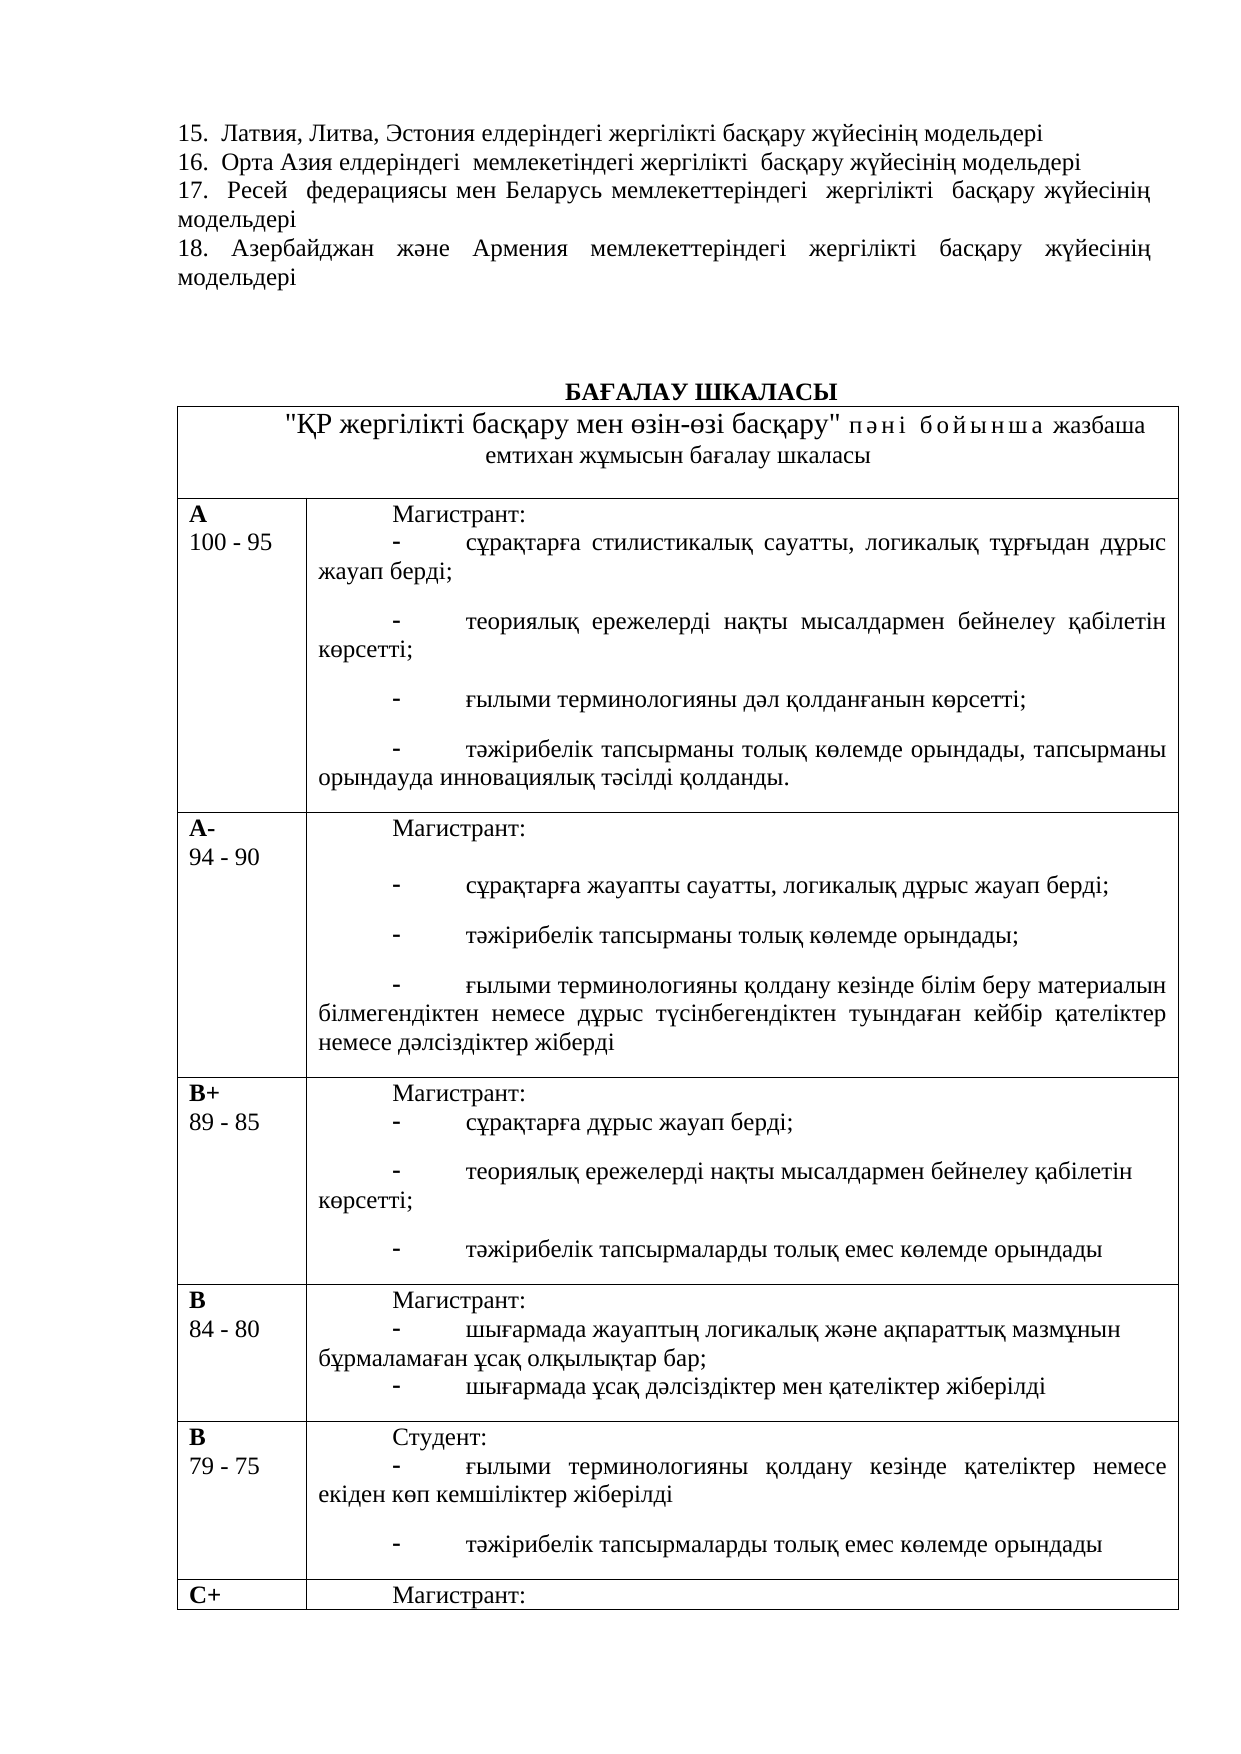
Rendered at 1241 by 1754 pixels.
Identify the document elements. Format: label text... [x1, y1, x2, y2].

table_cell Магистрант: шығармада жауаптың логикалық және ақпараттық мазмұнын бұрмаламаған ұсақ олқылықтар бар; шығармада ұсақ дәлсіздіктер мен қателіктер жіберілді [307, 1285, 1178, 1421]
text БАҒАЛАУ ШКАЛАСЫ [177, 377, 1152, 406]
table_cell В+ 89 - 85 [178, 1078, 306, 1284]
table_header "ҚР жергілікті басқару мен өзін-өзі басқару" пәні бойынша жазбаша емтихан жұмысын бағалау шкаласы [178, 407, 1178, 498]
text 17. Ресей федерациясы мен Беларусь мемлекеттеріндегі жергілікті басқару жүйесінің модельдері [177, 176, 1152, 233]
table_cell Магистрант: сұрақтарға стилистикалық сауатты, логикалық тұрғыдан дұрыс жауап берді; теориялық ережелерді нақты мысалдармен бейнелеу қабілетін көрсетті; ғылыми терминологияны дәл қолданғанын көрсетті; тәжірибелік тапсырманы толық көлемде орындады, тапсырманы орындауда инновациялық тәсілді қолданды. [307, 499, 1178, 812]
text 18. Азербайджан және Армения мемлекеттеріндегі жергілікті басқару жүйесінің модельдері [177, 233, 1152, 291]
text 15. Латвия, Литва, Эстония елдеріндегі жергілікті басқару жүйесінің модельдері [177, 118, 1152, 147]
table_cell В 79 - 75 [178, 1422, 306, 1579]
text 16. Орта Азия елдеріндегі мемлекетіндегі жергілікті басқару жүйесінің модельдері [177, 147, 1152, 176]
table_cell А- 94 - 90 [178, 813, 306, 1077]
table_cell Магистрант: сұрақтарға жауапты сауатты, логикалық дұрыс жауап берді; тәжірибелік тапсырманы толық көлемде орындады; ғылыми терминологияны қолдану кезінде білім беру материалын білмегендіктен немесе дұрыс түсінбегендіктен туындаған кейбір қателіктер немесе дәлсіздіктер жіберді [307, 813, 1178, 1077]
table_cell А 100 - 95 [178, 499, 306, 812]
table_cell В 84 - 80 [178, 1285, 306, 1421]
table_cell С+ 74 - 70 [178, 1580, 306, 1608]
table_cell Магистрант: сұрақтарға дұрыс жауап берді; теориялық ережелерді нақты мысалдармен бейнелеу қабілетін көрсетті; тәжірибелік тапсырмаларды толық емес көлемде орындады [307, 1078, 1178, 1284]
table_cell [307, 1580, 1178, 1608]
table_cell Студент: ғылыми терминологияны қолдану кезінде қателіктер немесе екіден көп кемшіліктер жіберілді тәжірибелік тапсырмаларды толық емес көлемде орындады [307, 1422, 1178, 1579]
